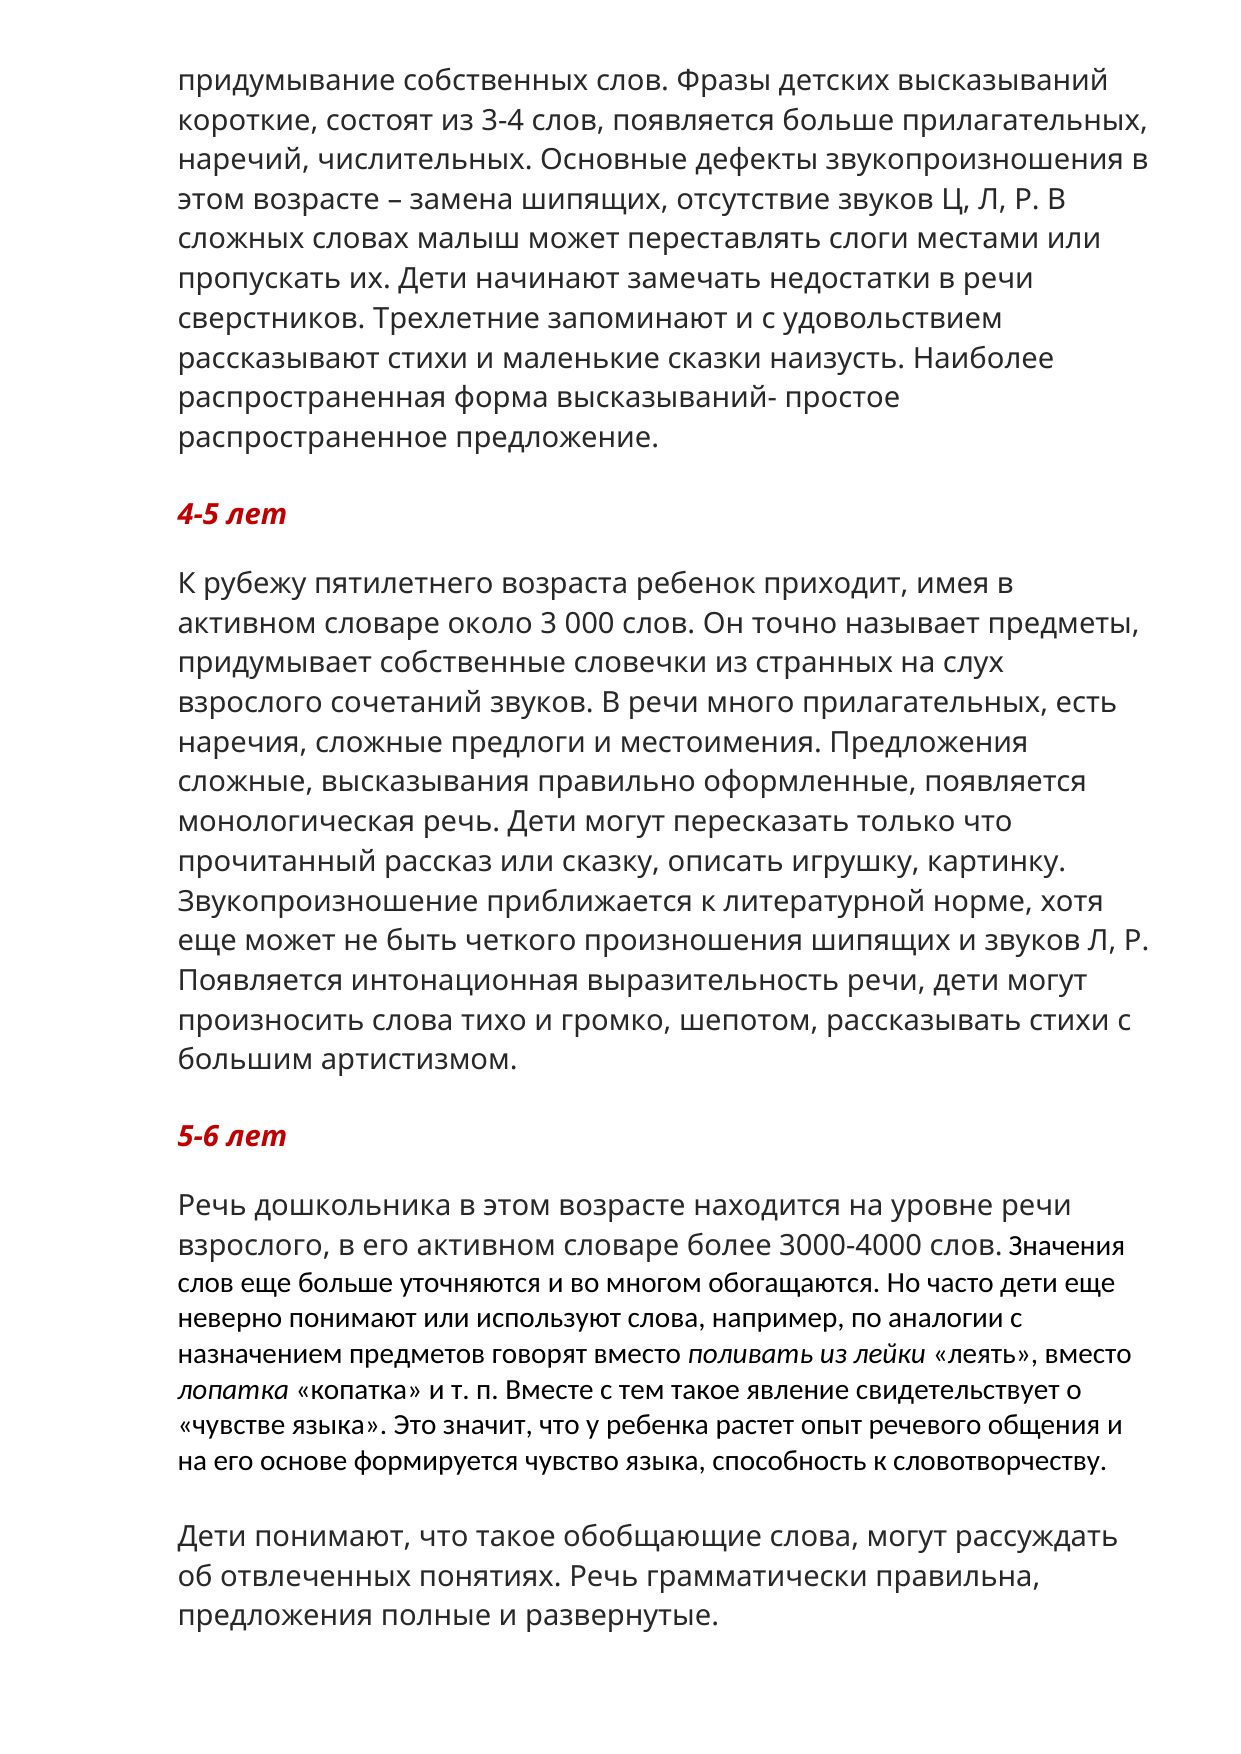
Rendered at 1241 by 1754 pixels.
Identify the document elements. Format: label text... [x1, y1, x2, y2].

text Речь дошкольника в этом возрасте находится на уровне речи взрослого, в его активном словаре более 3000-4000 слов. Значения слов еще больше уточняются и во многом обогащаются. Но часто дети еще неверно понимают или используют слова, например, по аналогии с назначением предметов говорят вместо поливать из лейки «леять», вместо лопатка «копатка» и т. п. Вместе с тем такое явление свидетельствует о «чувстве языка». Это значит, что у ребенка растет опыт речевого общения и на его основе формируется чувство языка, способность к словотворчеству. [177, 1184, 1152, 1478]
text 4-5 лет [177, 493, 1152, 533]
text 5-6 лет [177, 1116, 1152, 1155]
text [177, 59, 1152, 456]
text Дети понимают, что такое обобщающие слова, могут рассуждать об отвлеченных понятиях. Речь грамматически правильна, предложения полные и развернутые. [177, 1515, 1152, 1634]
text К рубежу пятилетнего возраста ребенок приходит, имея в активном словаре около 3 000 слов. Он точно называет предметы, придумывает собственные словечки из странных на слух взрослого сочетаний звуков. В речи много прилагательных, есть наречия, сложные предлоги и местоимения. Предложения сложные, высказывания правильно оформленные, появляется монологическая речь. Дети могут пересказать только что прочитанный рассказ или сказку, описать игрушку, картинку. Звукопроизношение приближается к литературной норме, хотя еще может не быть четкого произношения шипящих и звуков Л, Р. Появляется интонационная выразительность речи, дети могут произносить слова тихо и громко, шепотом, рассказывать стихи с большим артистизмом. [177, 562, 1152, 1078]
